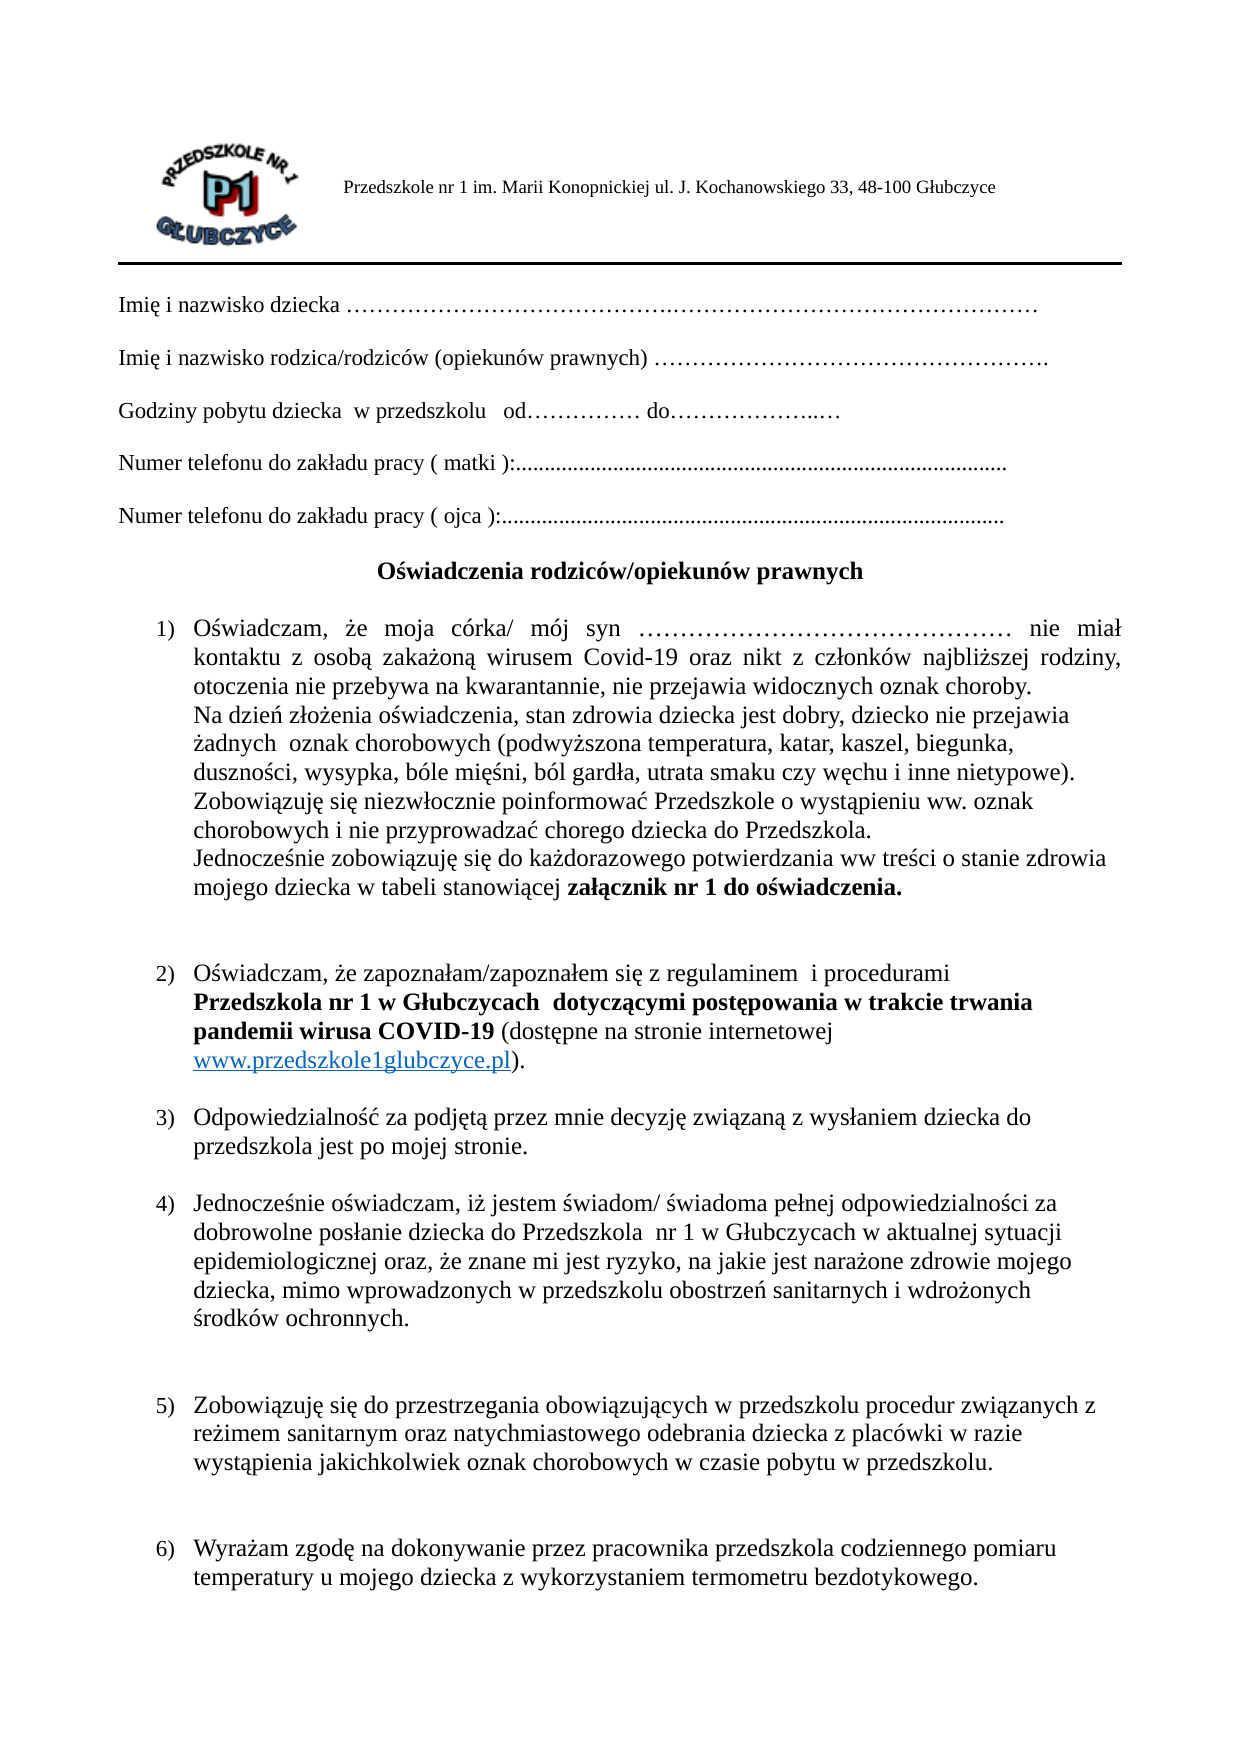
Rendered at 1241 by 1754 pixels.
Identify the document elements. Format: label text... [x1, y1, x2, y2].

list Oświadczam, że zapoznałam/zapoznałem się z regulaminem i procedurami [156, 958, 1122, 987]
text duszności, wysypka, bóle mięśni, ból gardła, utrata smaku czy węchu i inne nietypowe). [118, 757, 1122, 786]
list Odpowiedzialność za podjętą przez mnie decyzję związaną z wysłaniem dziecka do przedszkola jest po mojej stronie. [156, 1102, 1122, 1160]
text Jednocześnie zobowiązuję się do każdorazowego potwierdzania ww treści o stanie zdrowia [118, 843, 1122, 872]
text Numer telefonu do zakładu pracy ( ojca ):........................................................................................ [118, 502, 1122, 528]
text Godziny pobytu dziecka w przedszkolu od…………… do………………..… [118, 397, 1122, 423]
text Oświadczenia rodziców/opiekunów prawnych [118, 556, 1122, 585]
text Przedszkola nr 1 w Głubczycach dotyczącymi postępowania w trakcie trwania pandemii wirusa COVID-19 (dostępne na stronie internetowej www.przedszkole1glubczyce.pl). [193, 987, 1122, 1073]
text Imię i nazwisko dziecka …………………………………….………………………………………… [118, 291, 1122, 318]
text Przedszkole nr 1 im. Marii Konopnickiej ul. J. Kochanowskiego 33, 48-100 Głubczyce [118, 176, 1122, 262]
list Jednocześnie oświadczam, iż jestem świadom/ świadoma pełnej odpowiedzialności za dobrowolne posłanie dziecka do Przedszkola nr 1 w Głubczycach w aktualnej sytuacji epidemiologicznej oraz, że znane mi jest ryzyko, na jakie jest narażone zdrowie mojego dziecka, mimo wprowadzonych w przedszkolu obostrzeń sanitarnych i wdrożonych środków ochronnych. [156, 1188, 1122, 1332]
text mojego dziecka w tabeli stanowiącej załącznik nr 1 do oświadczenia. [118, 872, 1122, 901]
picture [146, 136, 311, 176]
text chorobowych i nie przyprowadzać chorego dziecka do Przedszkola. [118, 815, 1122, 843]
text Zobowiązuję się niezwłocznie poinformować Przedszkole o wystąpieniu ww. oznak [118, 786, 1122, 815]
list Oświadczam, że moja córka/ mój syn ……………………………………… nie miał kontaktu z osobą zakażoną wirusem Covid-19 oraz nikt z członków najbliższej rodziny, otoczenia nie przebywa na kwarantannie, nie przejawia widocznych oznak choroby. [156, 613, 1122, 700]
list Wyrażam zgodę na dokonywanie przez pracownika przedszkola codziennego pomiaru temperatury u mojego dziecka z wykorzystaniem termometru bezdotykowego. [156, 1533, 1122, 1591]
text Numer telefonu do zakładu pracy ( matki ):...................................................................................... [118, 449, 1122, 476]
text Na dzień złożenia oświadczenia, stan zdrowia dziecka jest dobry, dziecko nie przejawia [118, 700, 1122, 728]
text Imię i nazwisko rodzica/rodziców (opiekunów prawnych) ……………………………………………. [118, 344, 1122, 370]
list Zobowiązuję się do przestrzegania obowiązujących w przedszkolu procedur związanych z reżimem sanitarnym oraz natychmiastowego odebrania dziecka z placówki w razie wystąpienia jakichkolwiek oznak chorobowych w czasie pobytu w przedszkolu. [156, 1390, 1122, 1476]
text żadnych oznak chorobowych (podwyższona temperatura, katar, kaszel, biegunka, [118, 728, 1122, 757]
